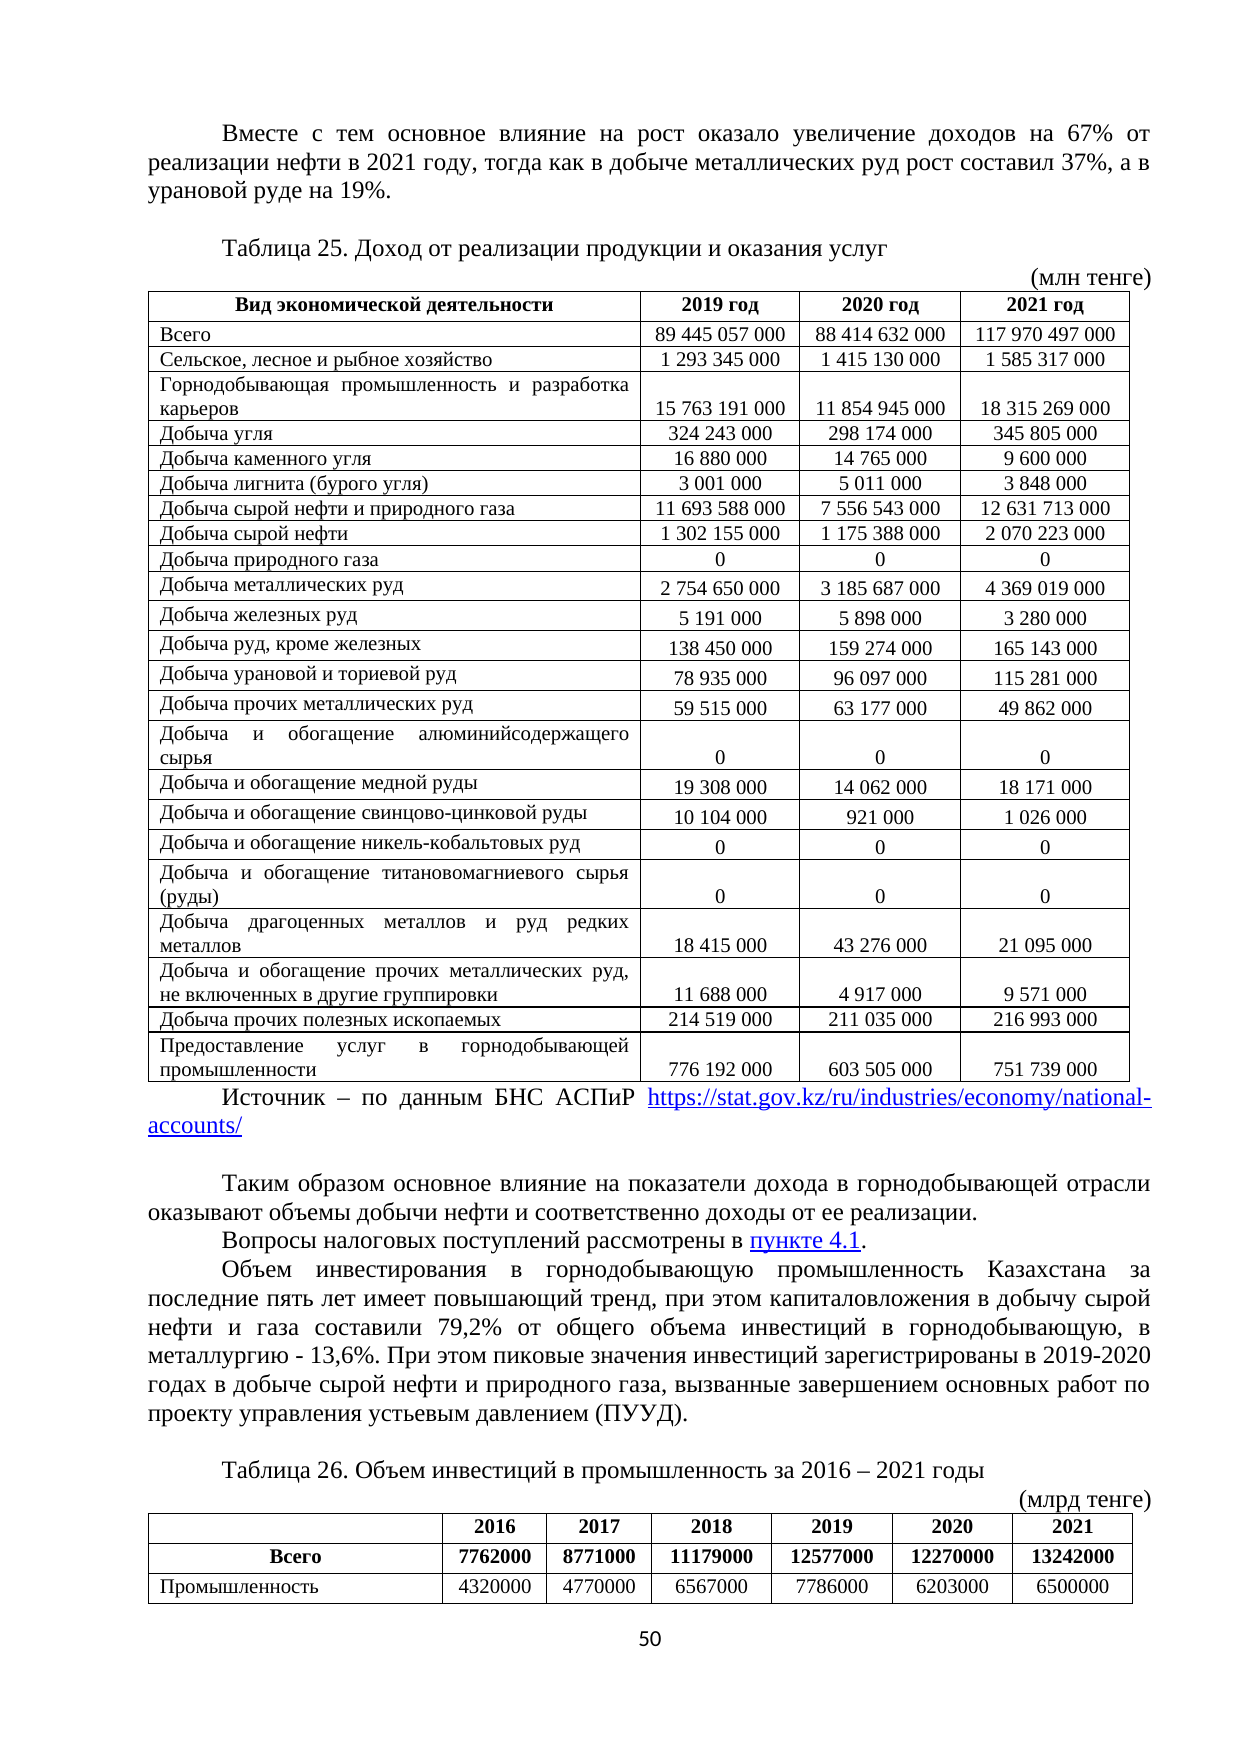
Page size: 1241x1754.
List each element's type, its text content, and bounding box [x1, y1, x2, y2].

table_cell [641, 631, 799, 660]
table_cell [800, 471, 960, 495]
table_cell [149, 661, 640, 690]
text Объем инвестирования в горнодобывающую промышленность Казахстана за последние пять лет имеет повышающий тренд, при этом капиталовложения в добычу сырой нефти и газа составили 79,2% от общего объема инвестиций в горнодобывающую, в металлургию - 13,6%. При этом пиковые значения инвестиций зарегистрированы в 2019-2020 годах в добыче сырой нефти и природного газа, вызванные завершением основных работ по проекту управления устьевым давлением (ПУУД). [148, 1254, 1152, 1427]
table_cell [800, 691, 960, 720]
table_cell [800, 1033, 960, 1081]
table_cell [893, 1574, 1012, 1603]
text Вместе с тем основное влияние на рост оказало увеличение доходов на 67% от реализации нефти в 2021 году, тогда как в добыче металлических руд рост составил 37%, а в урановой руде на 19%. [148, 118, 1152, 204]
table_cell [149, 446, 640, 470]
text Таблица 26. Объем инвестиций в промышленность за 2016 – 2021 годы [148, 1455, 1152, 1484]
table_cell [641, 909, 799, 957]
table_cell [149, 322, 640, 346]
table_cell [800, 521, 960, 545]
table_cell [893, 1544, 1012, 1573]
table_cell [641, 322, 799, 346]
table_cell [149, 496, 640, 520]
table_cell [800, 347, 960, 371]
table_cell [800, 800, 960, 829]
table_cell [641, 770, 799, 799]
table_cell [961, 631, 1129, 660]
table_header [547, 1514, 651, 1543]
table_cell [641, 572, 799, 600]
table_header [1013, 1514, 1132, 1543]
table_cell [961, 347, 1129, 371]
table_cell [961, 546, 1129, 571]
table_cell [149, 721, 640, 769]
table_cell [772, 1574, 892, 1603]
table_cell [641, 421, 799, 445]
text (млн тенге) [148, 262, 1152, 291]
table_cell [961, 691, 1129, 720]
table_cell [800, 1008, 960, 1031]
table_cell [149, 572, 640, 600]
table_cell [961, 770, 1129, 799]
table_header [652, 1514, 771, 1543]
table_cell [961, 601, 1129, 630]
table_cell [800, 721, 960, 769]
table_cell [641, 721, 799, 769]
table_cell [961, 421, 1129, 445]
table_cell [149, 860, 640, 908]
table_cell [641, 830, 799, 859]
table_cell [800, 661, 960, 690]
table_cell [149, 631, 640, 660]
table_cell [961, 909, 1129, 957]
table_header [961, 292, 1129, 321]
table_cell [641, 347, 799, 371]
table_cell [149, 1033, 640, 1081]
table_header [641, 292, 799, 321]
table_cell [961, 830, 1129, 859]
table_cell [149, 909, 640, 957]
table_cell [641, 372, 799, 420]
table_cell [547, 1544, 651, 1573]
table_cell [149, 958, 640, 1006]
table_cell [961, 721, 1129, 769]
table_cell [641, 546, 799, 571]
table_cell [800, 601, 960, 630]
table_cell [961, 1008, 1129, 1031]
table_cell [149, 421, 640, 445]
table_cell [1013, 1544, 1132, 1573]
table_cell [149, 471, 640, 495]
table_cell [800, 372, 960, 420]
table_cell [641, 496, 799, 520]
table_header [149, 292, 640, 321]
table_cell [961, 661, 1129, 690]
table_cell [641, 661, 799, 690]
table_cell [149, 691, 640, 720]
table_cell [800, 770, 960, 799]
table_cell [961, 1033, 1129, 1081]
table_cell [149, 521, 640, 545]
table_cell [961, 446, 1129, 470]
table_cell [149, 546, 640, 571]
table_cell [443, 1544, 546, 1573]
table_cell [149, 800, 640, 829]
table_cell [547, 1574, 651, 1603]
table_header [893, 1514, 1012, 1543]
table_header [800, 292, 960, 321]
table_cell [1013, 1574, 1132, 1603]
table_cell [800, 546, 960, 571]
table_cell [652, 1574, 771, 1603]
text Таким образом основное влияние на показатели дохода в горнодобывающей отрасли оказывают объемы добычи нефти и соответственно доходы от ее реализации. [148, 1168, 1152, 1225]
text (млрд тенге) [148, 1484, 1152, 1513]
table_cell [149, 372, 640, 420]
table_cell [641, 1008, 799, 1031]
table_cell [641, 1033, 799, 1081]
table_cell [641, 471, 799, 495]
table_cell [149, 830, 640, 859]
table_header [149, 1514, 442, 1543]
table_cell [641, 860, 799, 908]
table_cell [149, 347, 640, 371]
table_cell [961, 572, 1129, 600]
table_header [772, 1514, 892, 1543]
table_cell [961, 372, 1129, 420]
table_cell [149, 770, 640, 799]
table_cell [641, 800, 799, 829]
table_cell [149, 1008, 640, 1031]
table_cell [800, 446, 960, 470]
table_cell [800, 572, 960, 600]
text Вопросы налоговых поступлений рассмотрены в пункте 4.1. [148, 1225, 1152, 1254]
text Таблица 25. Доход от реализации продукции и оказания услуг [148, 233, 1152, 262]
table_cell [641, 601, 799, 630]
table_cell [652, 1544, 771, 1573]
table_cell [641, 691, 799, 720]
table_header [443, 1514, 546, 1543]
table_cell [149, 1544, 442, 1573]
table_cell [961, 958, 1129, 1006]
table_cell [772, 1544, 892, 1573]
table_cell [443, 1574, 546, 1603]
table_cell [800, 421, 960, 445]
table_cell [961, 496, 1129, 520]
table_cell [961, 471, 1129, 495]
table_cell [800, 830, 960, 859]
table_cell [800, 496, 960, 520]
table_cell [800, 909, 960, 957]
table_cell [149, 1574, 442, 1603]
text Источник – по данным БНС АСПиР https://stat.gov.kz/ru/industries/economy/national-accounts/ [148, 1082, 1152, 1139]
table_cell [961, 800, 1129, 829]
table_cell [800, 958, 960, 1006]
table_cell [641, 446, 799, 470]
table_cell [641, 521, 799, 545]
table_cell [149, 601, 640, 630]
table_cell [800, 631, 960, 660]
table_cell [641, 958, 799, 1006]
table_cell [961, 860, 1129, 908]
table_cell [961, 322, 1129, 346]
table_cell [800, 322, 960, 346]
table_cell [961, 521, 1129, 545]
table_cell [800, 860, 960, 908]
